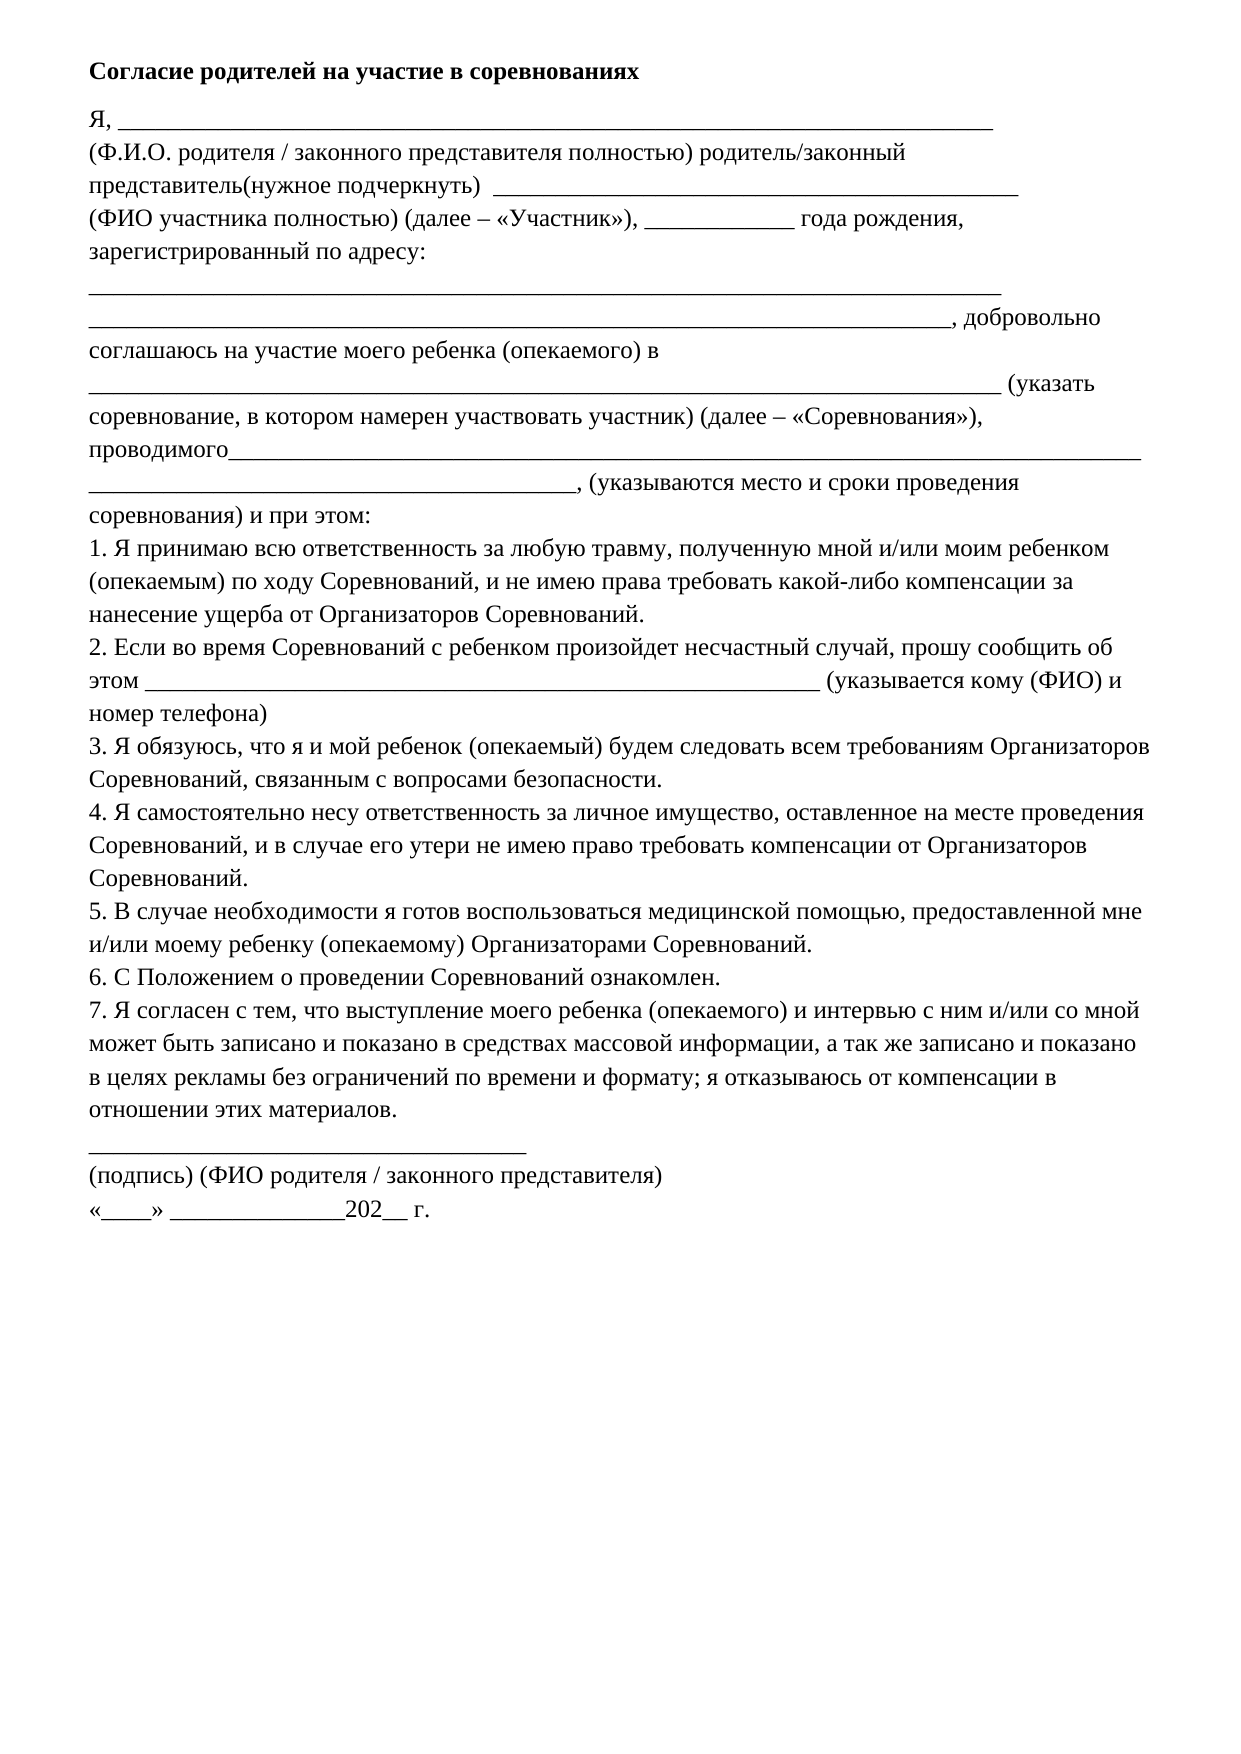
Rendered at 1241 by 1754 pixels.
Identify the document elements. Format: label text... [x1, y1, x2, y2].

text Я, ______________________________________________________________________ [89, 104, 1152, 133]
text 5. В случае необходимости я готов воспользоваться медицинской помощью, предоставленной мне и/или моему ребенку (опекаемому) Организаторами Соревнований. [89, 896, 1152, 958]
text 6. С Положением о проведении Соревнований ознакомлен. [89, 962, 1152, 991]
text ___________________________________ [89, 1128, 1152, 1156]
text 3. Я обязуюсь, что я и мой ребенок (опекаемый) будем следовать всем требованиям Организаторов Соревнований, связанным с вопросами безопасности. [89, 731, 1152, 793]
text (ФИО участника полностью) (далее – «Участник»), ____________ года рождения, зарегистрированный по адресу: _________________________________________________________________________ _____________________________________________________________________, добровольно соглашаюсь на участие моего ребенка (опекаемого) в _________________________________________________________________________ (указать соревнование, в котором намерен участвовать участник) (далее – «Соревнования»), проводимого________________________________________________________________________________________________________________, (указываются место и сроки проведения соревнования) и при этом: [89, 203, 1152, 529]
text «____» ______________202__ г. [89, 1194, 1152, 1222]
text 7. Я согласен с тем, что выступление моего ребенка (опекаемого) и интервью с ним и/или со мной может быть записано и показано в средствах массовой информации, а так же записано и показано в целях рекламы без ограничений по времени и формату; я отказываюсь от компенсации в отношении этих материалов. [89, 996, 1152, 1123]
text (Ф.И.О. родителя / законного представителя полностью) родитель/законный представитель(нужное подчеркнуть) __________________________________________ [89, 137, 1152, 199]
text 1. Я принимаю всю ответственность за любую травму, полученную мной и/или моим ребенком (опекаемым) по ходу Соревнований, и не имею права требовать какой-либо компенсации за нанесение ущерба от Организаторов Соревнований. [89, 533, 1152, 628]
text 4. Я самостоятельно несу ответственность за личное имущество, оставленное на месте проведения Соревнований, и в случае его утери не имею право требовать компенсации от Организаторов Соревнований. [89, 797, 1152, 892]
text 2. Если во время Соревнований с ребенком произойдет несчастный случай, прошу сообщить об этом ______________________________________________________ (указывается кому (ФИО) и номер телефона) [89, 632, 1152, 727]
text (подпись) (ФИО родителя / законного представителя) [89, 1161, 1152, 1189]
text Согласие родителей на участие в соревнованиях [89, 56, 1152, 85]
